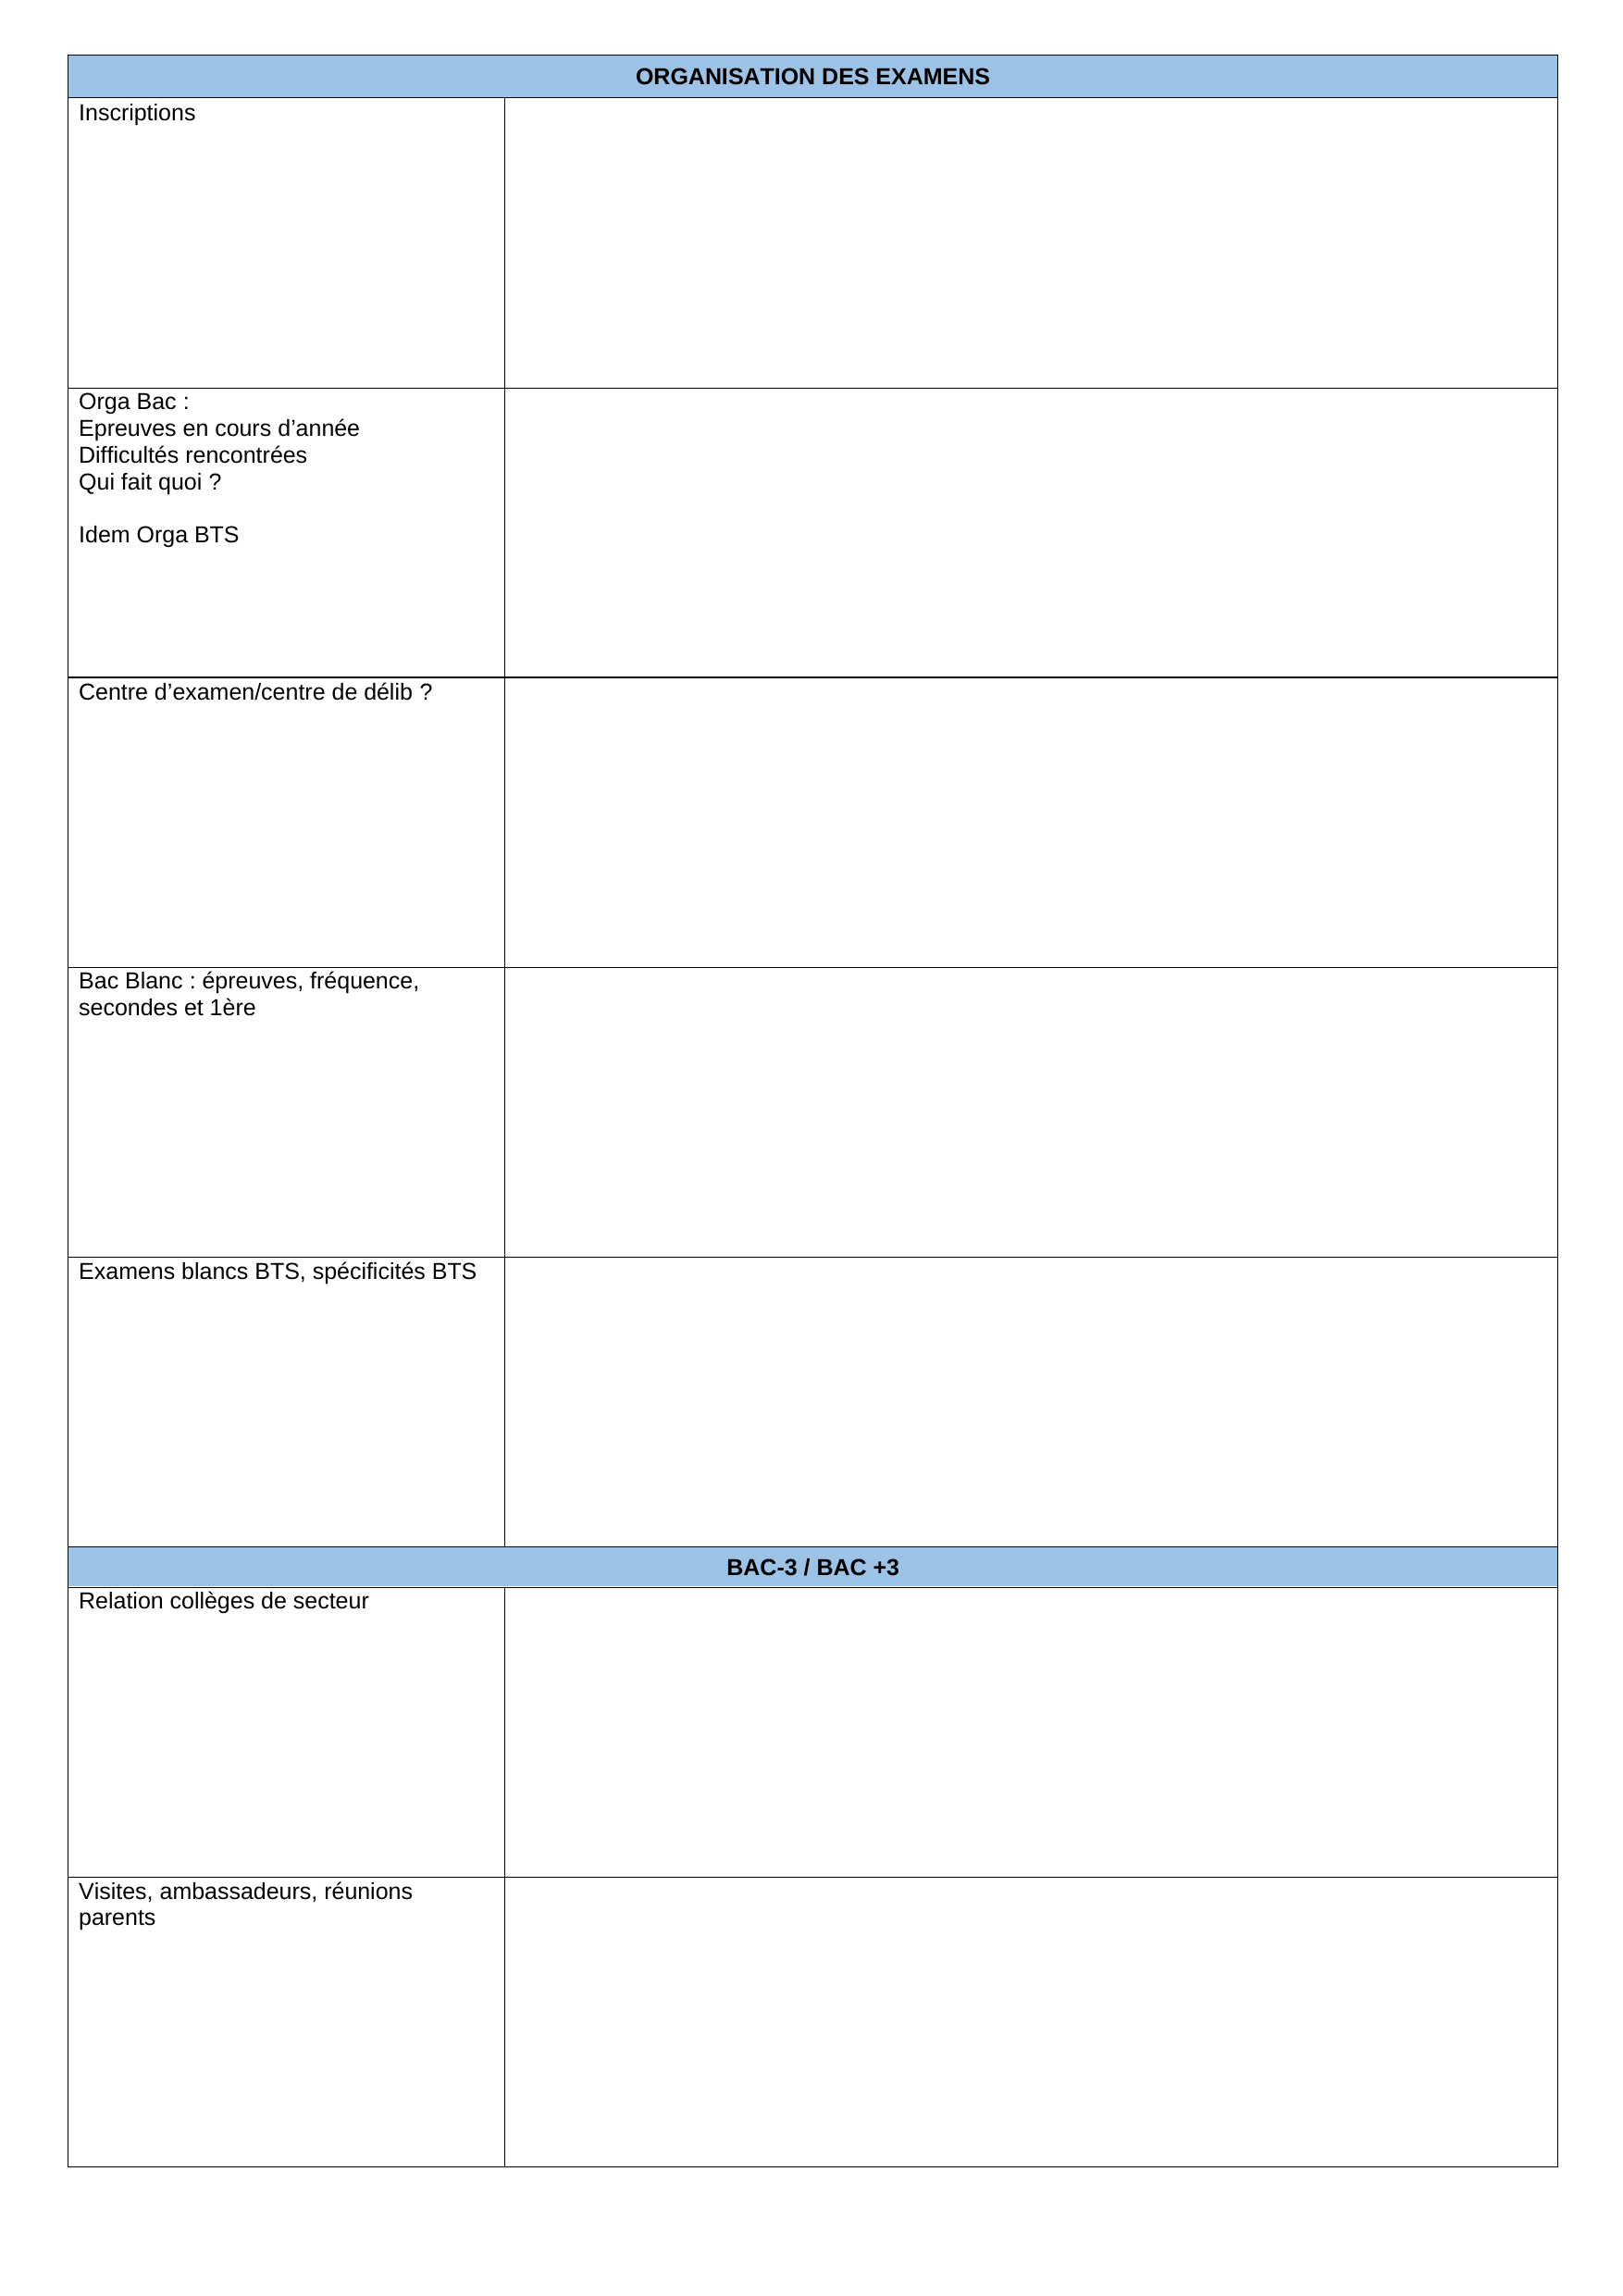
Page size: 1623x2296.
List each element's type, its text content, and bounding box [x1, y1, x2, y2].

table_cell [505, 98, 1557, 387]
table_cell [505, 1588, 1557, 1876]
table_cell Relation collèges de secteur [68, 1588, 504, 1876]
table_cell [505, 389, 1557, 676]
table_cell Inscriptions [68, 98, 504, 387]
table_cell Centre d’examen/centre de délib ? [68, 678, 504, 966]
table_cell [505, 678, 1557, 966]
table_cell Examens blancs BTS, spécificités BTS [68, 1258, 504, 1546]
table_cell Orga Bac : Epreuves en cours d’année Difficultés rencontrées Qui fait quoi ? Idem Orga BTS [68, 389, 504, 676]
table_cell BAC-3 / BAC +3 [68, 1547, 1557, 1586]
table_cell ORGANISATION DES EXAMENS [68, 56, 1557, 97]
table_cell [505, 968, 1557, 1256]
table_cell Visites, ambassadeurs, réunions parents [68, 1878, 504, 2166]
table_cell [505, 1878, 1557, 2166]
table_cell [505, 1258, 1557, 1546]
table_cell Bac Blanc : épreuves, fréquence, secondes et 1ère [68, 968, 504, 1256]
